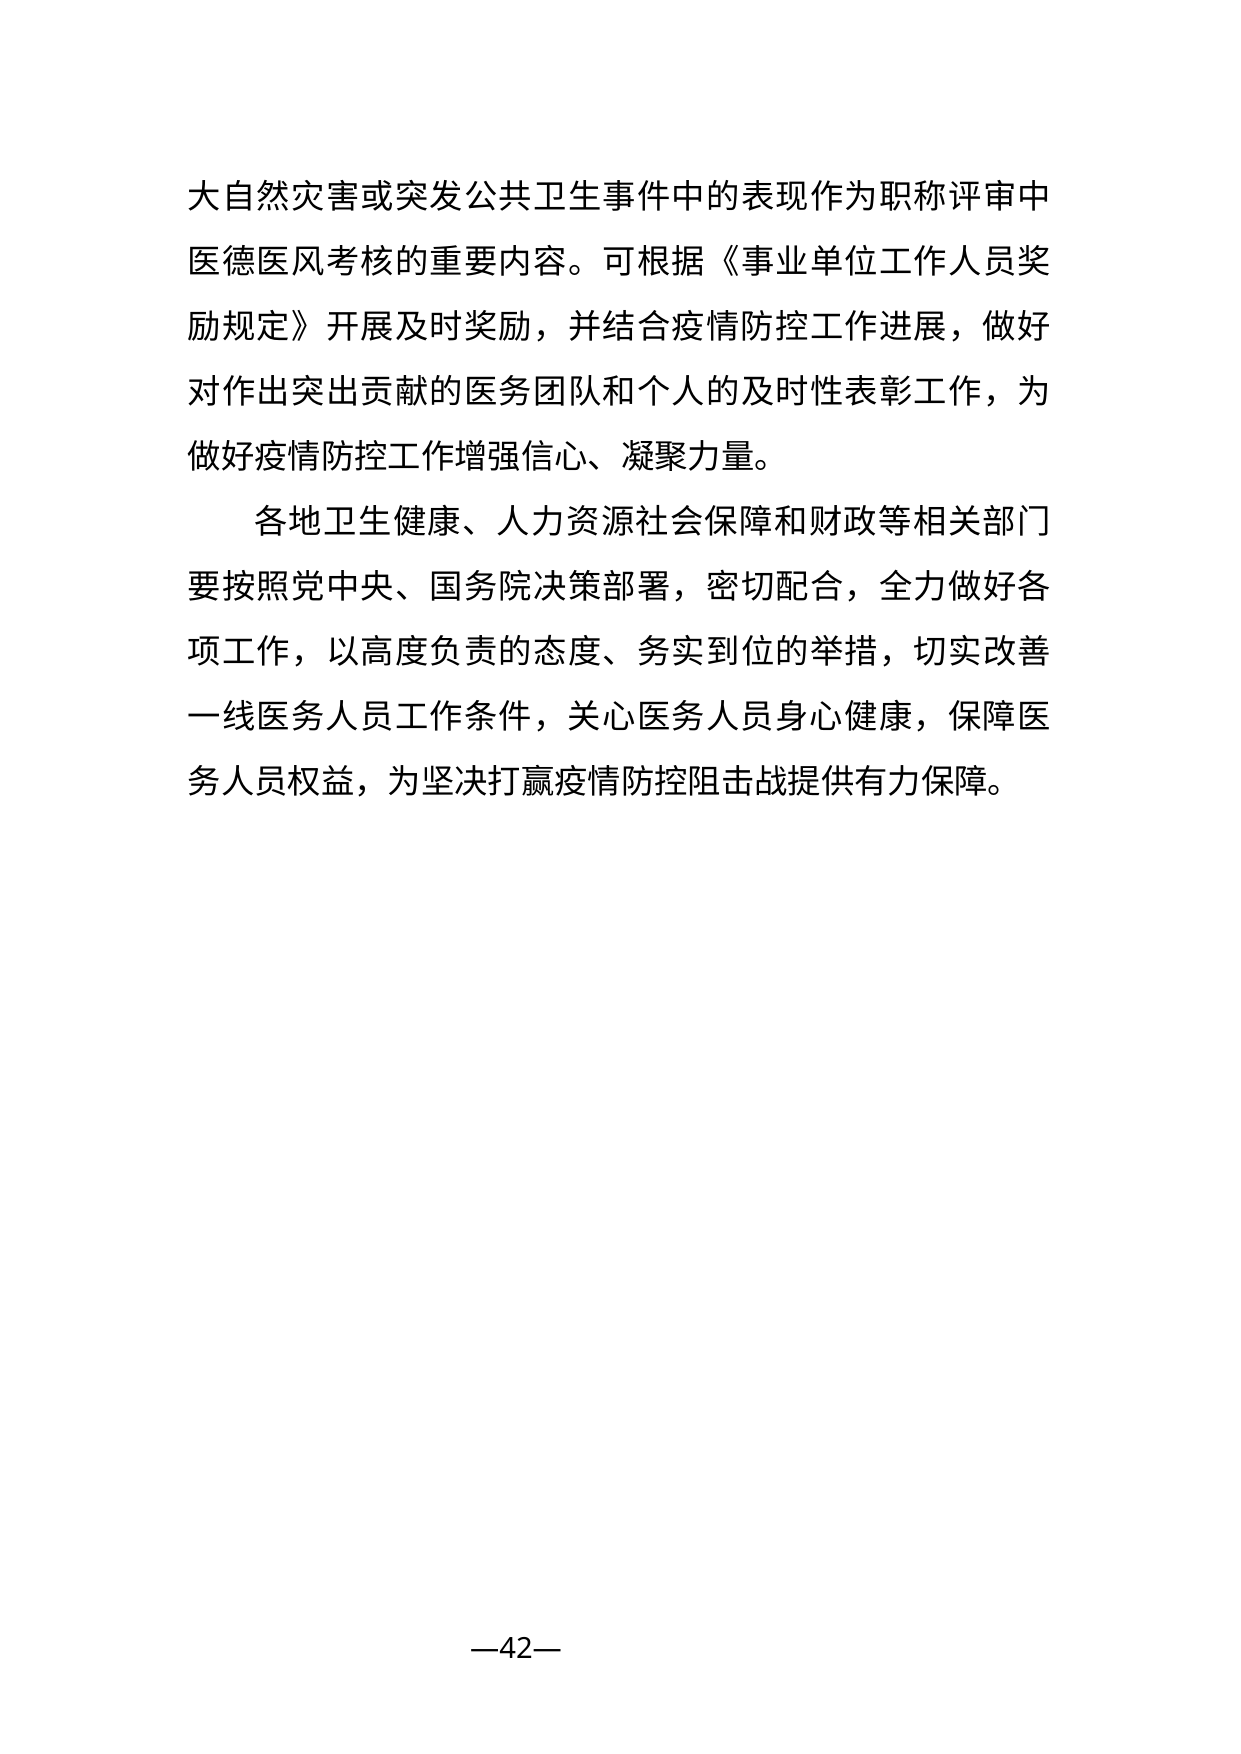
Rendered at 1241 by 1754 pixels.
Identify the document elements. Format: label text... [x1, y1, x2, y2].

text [187, 162, 1053, 487]
text 各地卫生健康、人力资源社会保障和财政等相关部门要按照党中央、国务院决策部署，密切配合，全力做好各项工作，以高度负责的态度、务实到位的举措，切实改善一线医务人员工作条件，关心医务人员身心健康，保障医务人员权益，为坚决打赢疫情防控阻击战提供有力保障。 [187, 487, 1053, 812]
